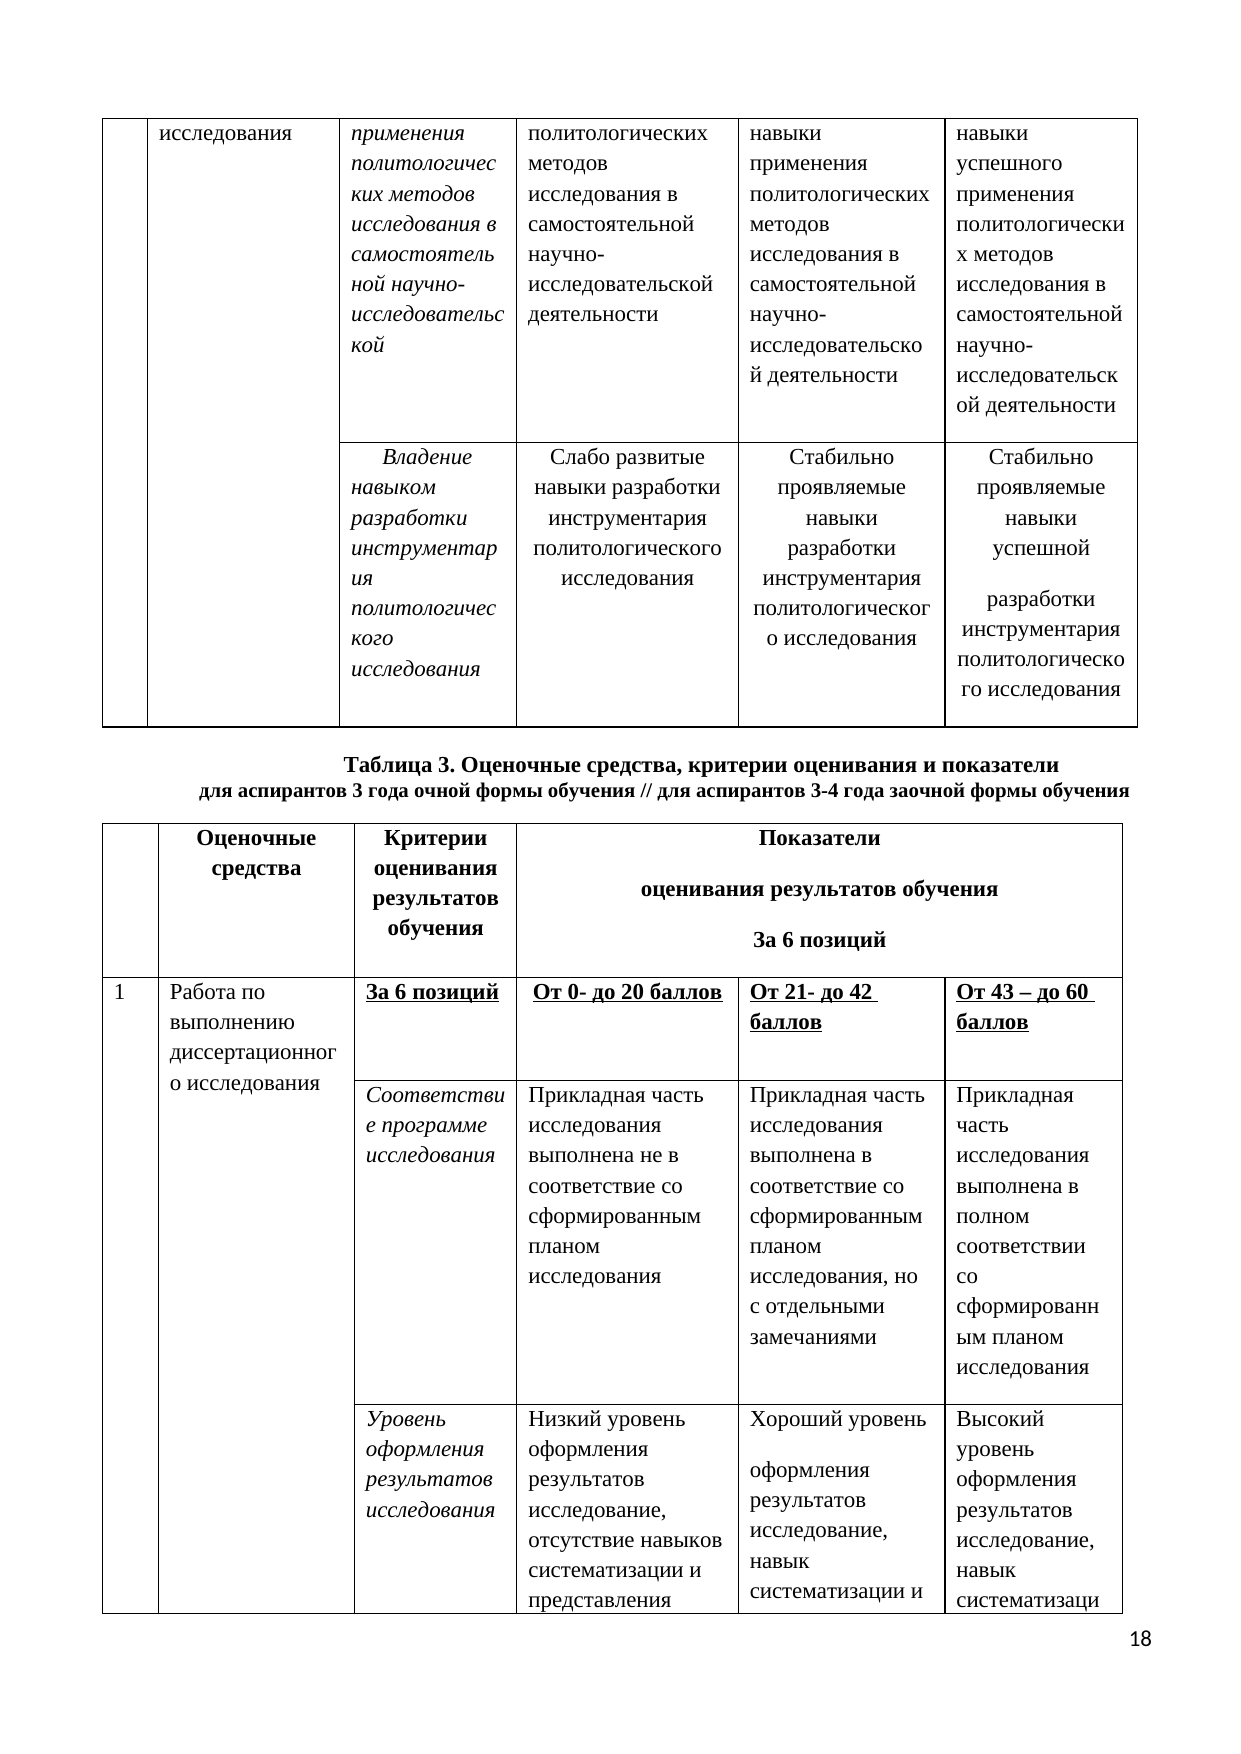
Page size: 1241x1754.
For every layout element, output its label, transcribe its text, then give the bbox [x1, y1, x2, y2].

table_cell Прикладная часть исследования выполнена не в соответствие со сформированным планом исследования [517, 1081, 738, 1404]
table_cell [355, 1405, 516, 1613]
text Таблица 3. Оценочные средства, критерии оценивания и показатели [177, 752, 1152, 778]
table_cell Владение навыком разработки инструментария политологического исследования [340, 443, 516, 726]
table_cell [148, 119, 339, 726]
table_cell От 43 – до 60 баллов [946, 978, 1122, 1080]
table_header [103, 824, 158, 977]
table_header Критерии оценивания результатов обучения [355, 824, 516, 977]
table_cell Стабильно проявляемые навыки разработки инструментария политологического исследования [739, 443, 944, 726]
table_header Показатели оценивания результатов обучения За 6 позиций [517, 824, 1122, 977]
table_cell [517, 1405, 738, 1613]
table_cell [739, 119, 944, 442]
table_cell Слабо развитые навыки разработки инструментария политологического исследования [517, 443, 738, 726]
table_cell От 21- до 42 баллов [739, 978, 944, 1080]
table_cell Соответствие программе исследования [355, 1081, 516, 1404]
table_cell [517, 119, 738, 442]
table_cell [946, 119, 1137, 442]
table_cell 1 [103, 978, 158, 1613]
table_cell Стабильно проявляемые навыки успешной разработки инструментария политологического исследования [946, 443, 1137, 726]
table_cell Прикладная часть исследования выполнена в соответствие со сформированным планом исследования, но с отдельными замечаниями [739, 1081, 944, 1404]
table_cell За 6 позиций [355, 978, 516, 1080]
table_header Оценочные средства [159, 824, 354, 977]
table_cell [946, 1405, 1122, 1613]
table_cell 4 [103, 119, 147, 726]
table_cell Прикладная часть исследования выполнена в полном соответствии со сформированным планом исследования [946, 1081, 1122, 1404]
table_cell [739, 1405, 944, 1613]
text для аспирантов 3 года очной формы обучения // для аспирантов 3-4 года заочной формы обучения [177, 778, 1152, 802]
table_cell От 0- до 20 баллов [517, 978, 738, 1080]
table_cell Работа по выполнению диссертационного исследования [159, 978, 354, 1613]
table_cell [340, 119, 516, 442]
